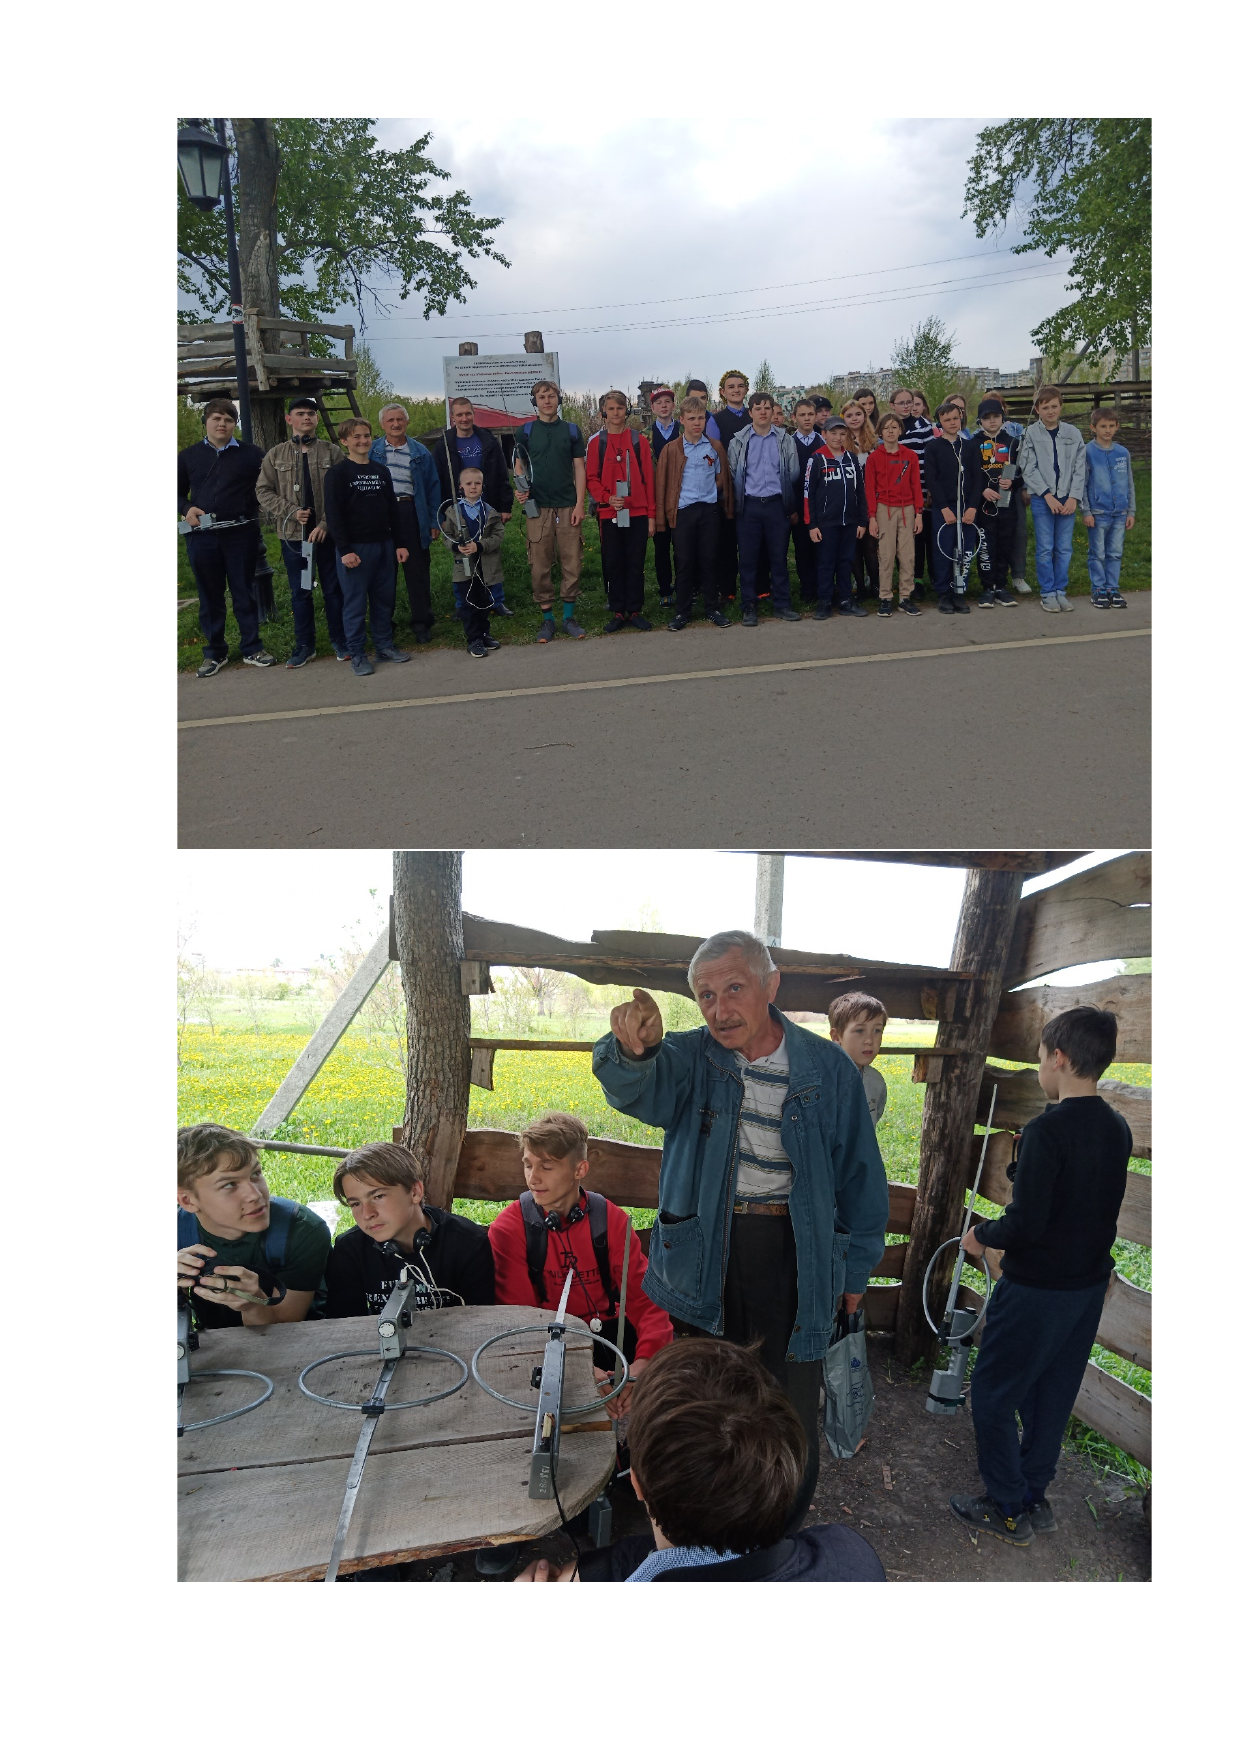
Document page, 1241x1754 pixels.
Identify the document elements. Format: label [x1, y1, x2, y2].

picture [177, 118, 1152, 849]
picture [177, 851, 1152, 1582]
